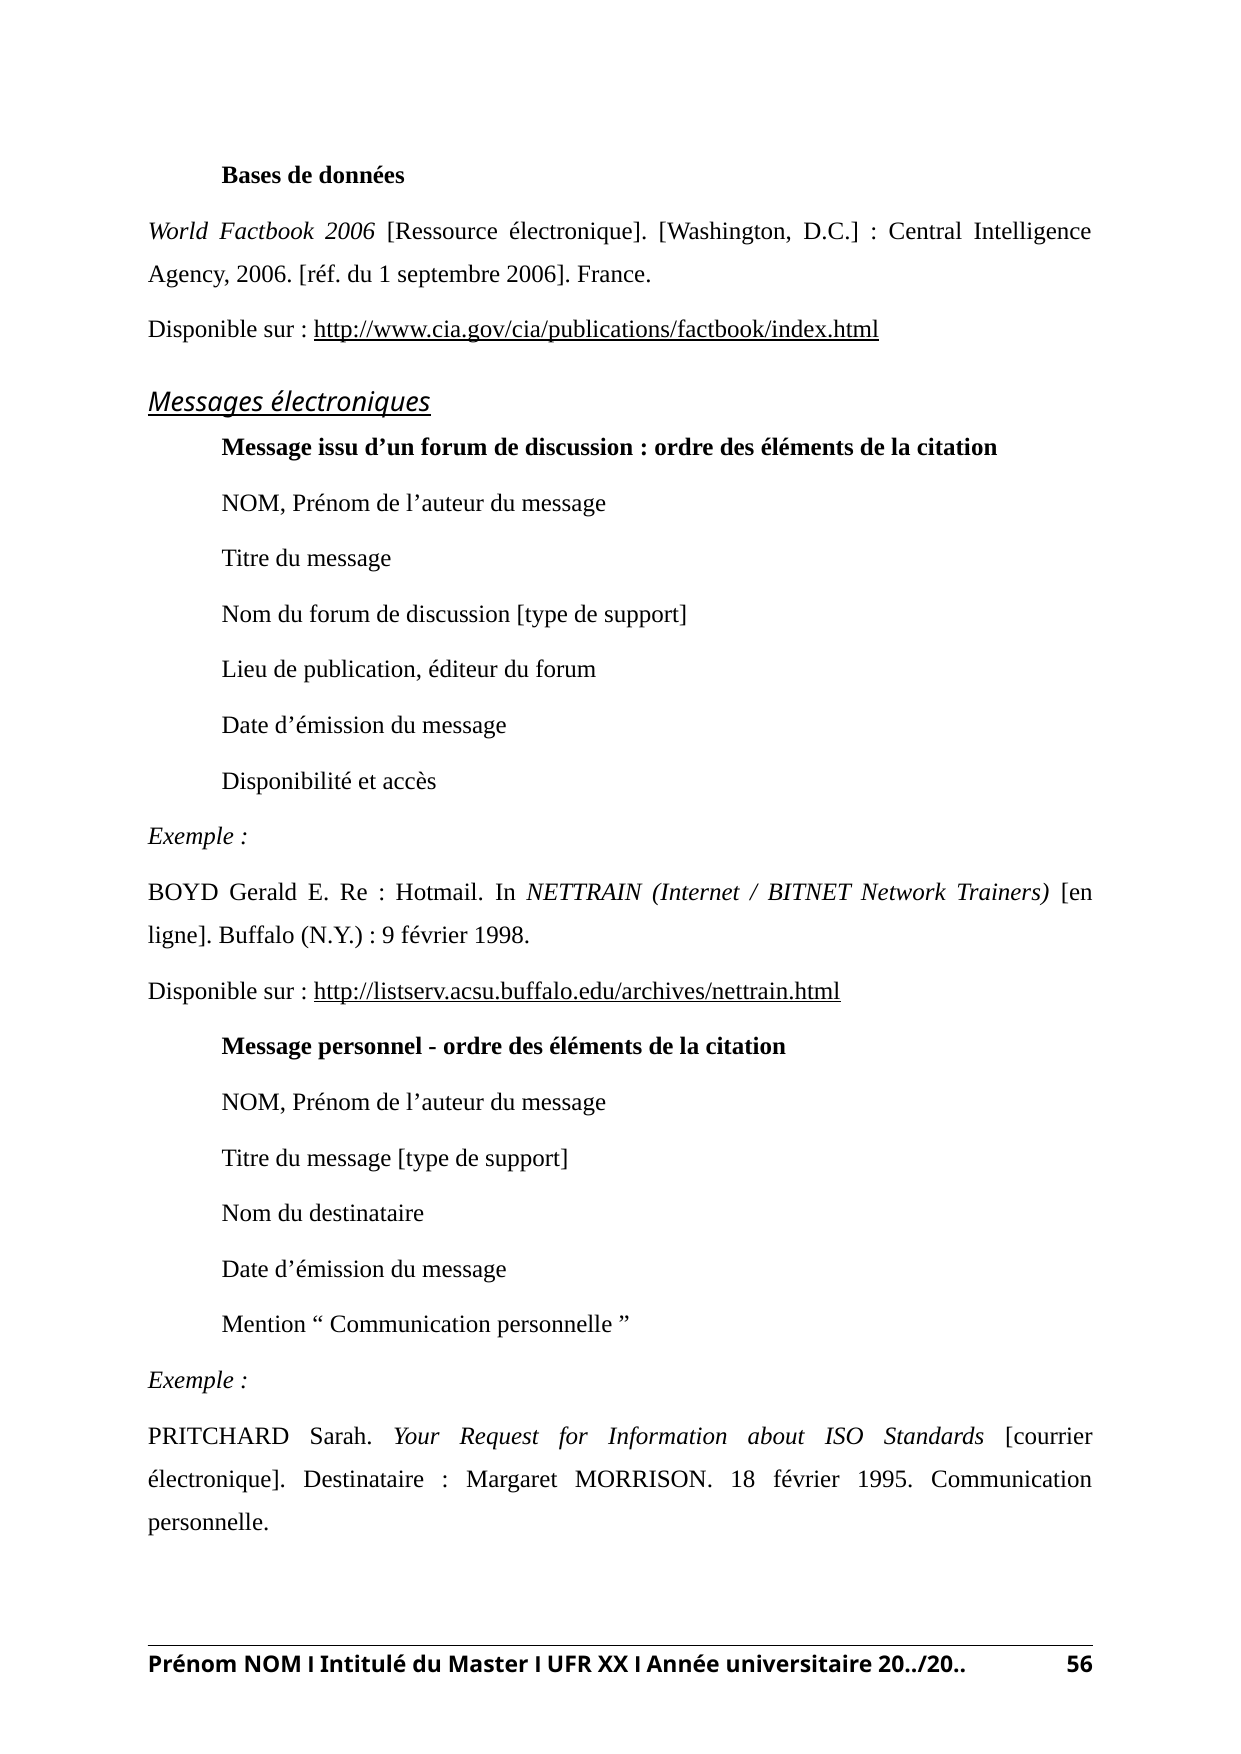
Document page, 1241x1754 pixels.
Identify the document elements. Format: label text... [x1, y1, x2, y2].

text PRITCHARD Sarah. Your Request for Information about ISO Standards [courrier électronique]. Destinataire : Margaret MORRISON. 18 février 1995. Communication personnelle. [148, 1421, 1093, 1536]
text Disponible sur : http://listserv.acsu.buffalo.edu/archives/nettrain.html [148, 976, 1093, 1004]
text Bases de données [148, 160, 1093, 189]
text Nom du forum de discussion [type de support] [148, 599, 1093, 628]
text Date d’émission du message [148, 1254, 1093, 1283]
subtitle Messages électroniques [148, 383, 1093, 419]
text World Factbook 2006 [Ressource électronique]. [Washington, D.C.] : Central Intelligence Agency, 2006. [réf. du 1 septembre 2006]. France. [148, 216, 1093, 288]
text Exemple : [148, 1365, 1093, 1394]
text BOYD Gerald E. Re : Hotmail. In NETTRAIN (Internet / BITNET Network Trainers) [en ligne]. Buffalo (N.Y.) : 9 février 1998. [148, 877, 1093, 949]
text Date d’émission du message [148, 710, 1093, 739]
text NOM, Prénom de l’auteur du message [148, 488, 1093, 516]
text Disponibilité et accès [148, 766, 1093, 794]
text Nom du destinataire [148, 1198, 1093, 1227]
text Titre du message [type de support] [148, 1143, 1093, 1171]
text Message issu d’un forum de discussion : ordre des éléments de la citation [148, 432, 1093, 461]
text Disponible sur : http://www.cia.gov/cia/publications/factbook/index.html [148, 314, 1093, 343]
text Titre du message [148, 543, 1093, 572]
text NOM, Prénom de l’auteur du message [148, 1087, 1093, 1116]
text Lieu de publication, éditeur du forum [148, 654, 1093, 683]
text Message personnel - ordre des éléments de la citation [148, 1031, 1093, 1060]
text Exemple : [148, 821, 1093, 850]
text Mention “ Communication personnelle ” [148, 1309, 1093, 1338]
